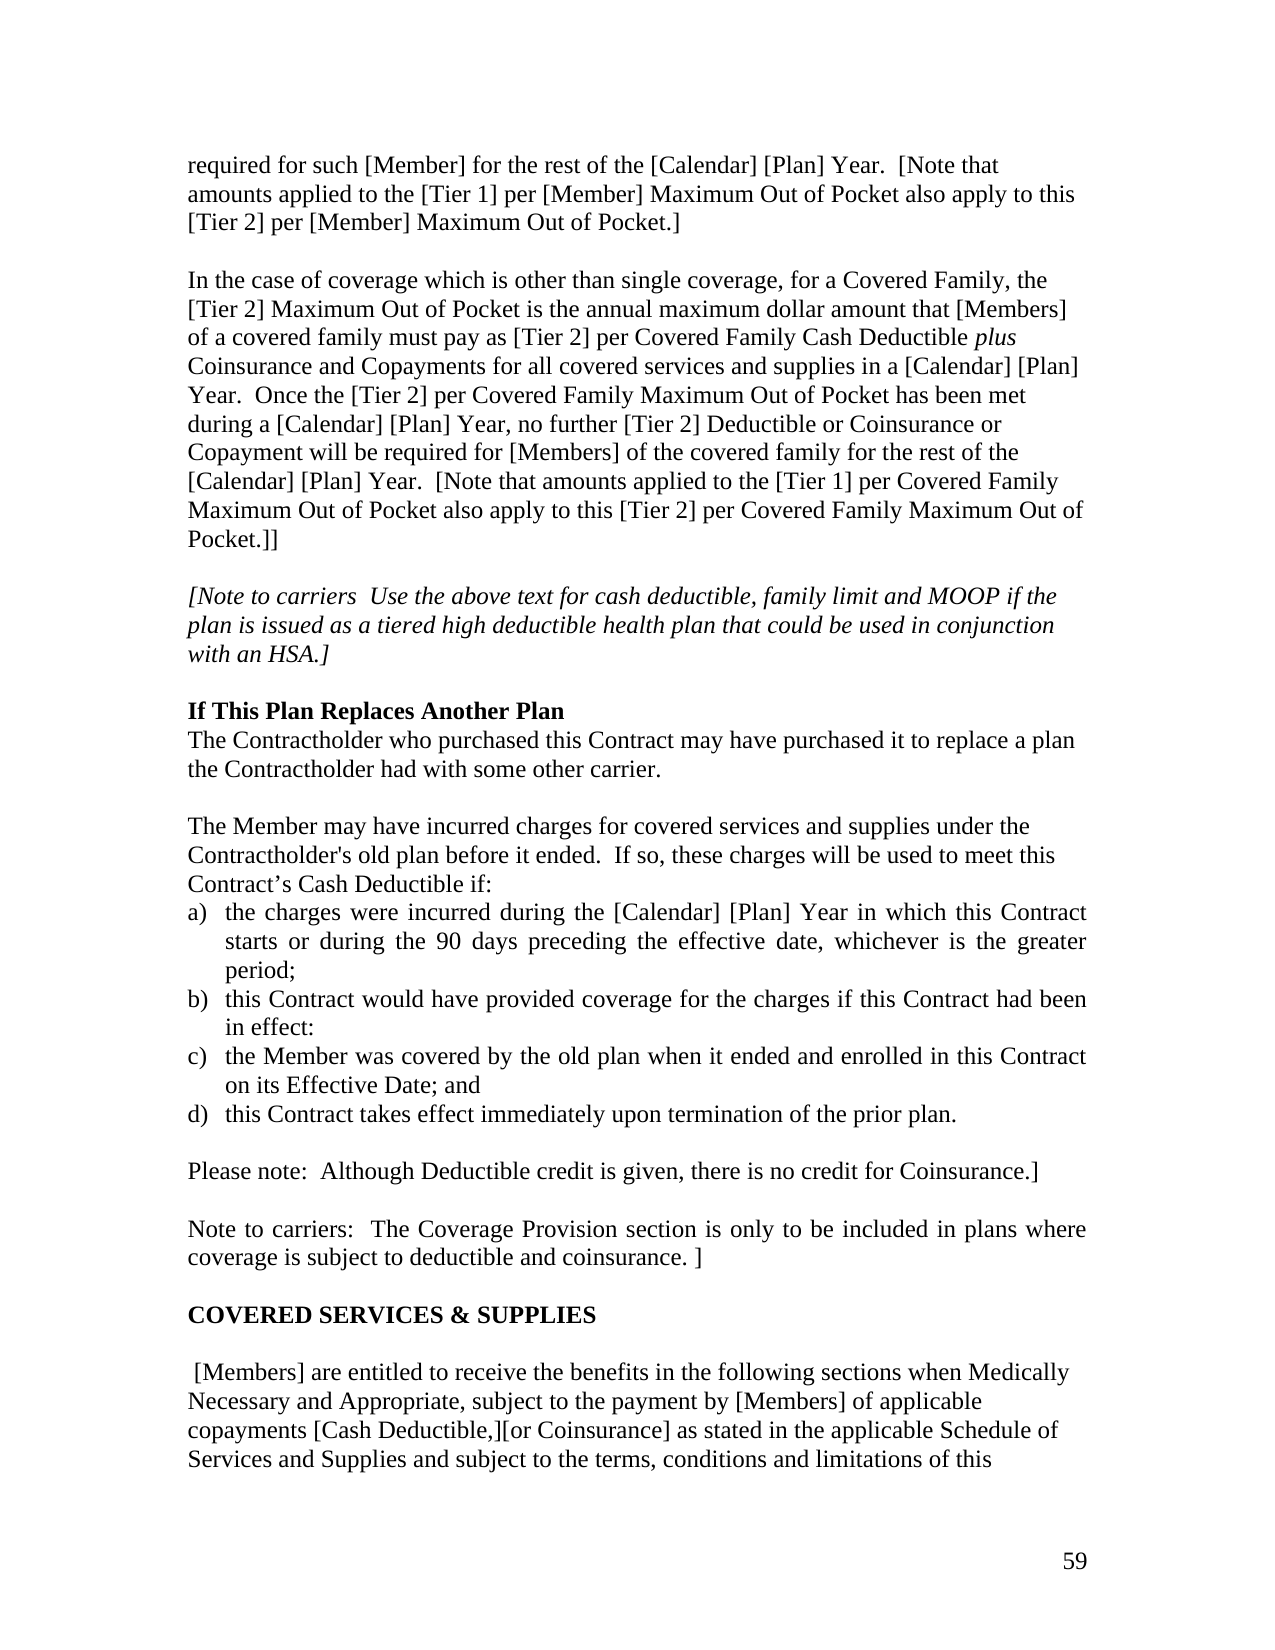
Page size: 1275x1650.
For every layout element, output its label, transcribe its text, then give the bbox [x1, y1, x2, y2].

text In the case of coverage which is other than single coverage, for a Covered Family, the [Tier 2] Maximum Out of Pocket is the annual maximum dollar amount that [Members] of a covered family must pay as [Tier 2] per Covered Family Cash Deductible plus Coinsurance and Copayments for all covered services and supplies in a [Calendar] [Plan] Year. Once the [Tier 2] per Covered Family Maximum Out of Pocket has been met during a [Calendar] [Plan] Year, no further [Tier 2] Deductible or Coinsurance or Copayment will be required for [Members] of the covered family for the rest of the [Calendar] [Plan] Year. [Note that amounts applied to the [Tier 1] per Covered Family Maximum Out of Pocket also apply to this [Tier 2] per Covered Family Maximum Out of Pocket.]] [187, 265, 1087, 552]
text If This Plan Replaces Another Plan [187, 696, 1087, 725]
text COVERED SERVICES & SUPPLIES [187, 1300, 1087, 1329]
list the charges were incurred during the [Calendar] [Plan] Year in which this Contract starts or during the 90 days preceding the effective date, whichever is the greater period; [187, 897, 1087, 984]
text The Contractholder who purchased this Contract may have purchased it to replace a plan the Contractholder had with some other carrier. [187, 725, 1087, 782]
text Please note: Although Deductible credit is given, there is no credit for Coinsurance.] [187, 1156, 1087, 1185]
text [Note to carriers Use the above text for cash deductible, family limit and MOOP if the plan is issued as a tiered high deductible health plan that could be used in conjunction with an HSA.] [187, 581, 1087, 667]
list the Member was covered by the old plan when it ended and enrolled in this Contract on its Effective Date; and [187, 1041, 1087, 1099]
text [187, 150, 1087, 236]
list this Contract takes effect immediately upon termination of the prior plan. [187, 1099, 1087, 1127]
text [187, 1357, 1087, 1472]
list this Contract would have provided coverage for the charges if this Contract had been in effect: [187, 984, 1087, 1041]
text Note to carriers: The Coverage Provision section is only to be included in plans where coverage is subject to deductible and coinsurance. ] [187, 1214, 1087, 1271]
text The Member may have incurred charges for covered services and supplies under the Contractholder's old plan before it ended. If so, these charges will be used to meet this Contract’s Cash Deductible if: [187, 811, 1087, 897]
